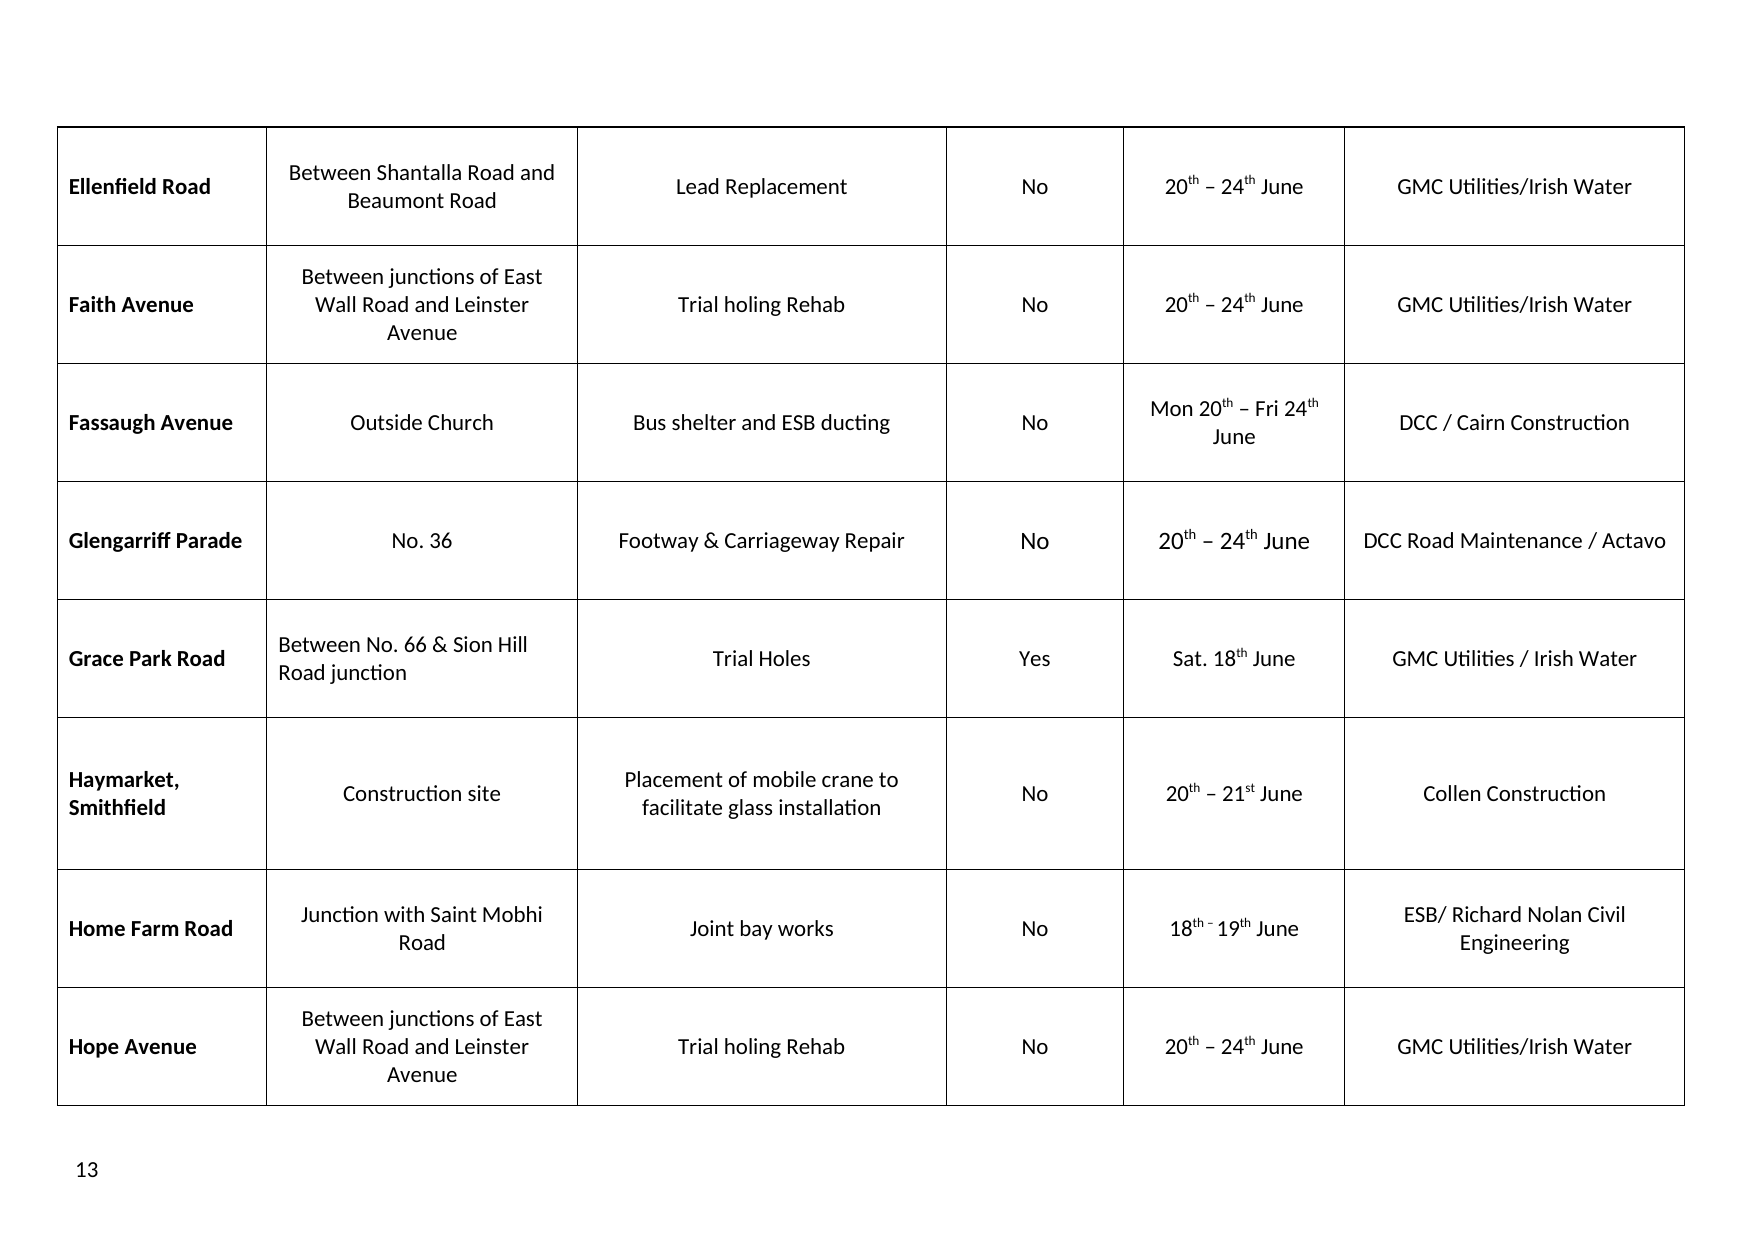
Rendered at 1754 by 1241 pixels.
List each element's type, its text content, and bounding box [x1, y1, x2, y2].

table_cell Joint bay works [578, 870, 946, 987]
table_cell 18th – 19th June [1124, 870, 1344, 987]
table_cell No [947, 988, 1123, 1105]
table_cell DCC Road Maintenance / Actavo [1345, 482, 1684, 599]
table_cell Lead Replacement [578, 128, 946, 244]
table_cell GMC Utilities/Irish Water [1345, 128, 1684, 244]
table_cell No [947, 128, 1123, 244]
table_cell Hope Avenue [58, 988, 266, 1105]
table_cell Junction with Saint Mobhi Road [267, 870, 577, 987]
table_cell 20th – 24th June [1124, 988, 1344, 1105]
table_cell GMC Utilities/Irish Water [1345, 988, 1684, 1105]
table_cell ESB/ Richard Nolan Civil Engineering [1345, 870, 1684, 987]
table_cell Bus shelter and ESB ducting [578, 364, 946, 481]
table_cell Glengarriff Parade [58, 482, 266, 599]
table_cell Grace Park Road [58, 600, 266, 717]
table_cell Trial holing Rehab [578, 988, 946, 1105]
table_cell Trial holing Rehab [578, 246, 946, 363]
table_cell Home Farm Road [58, 870, 266, 987]
table_cell Between junctions of East Wall Road and Leinster Avenue [267, 988, 577, 1105]
table_cell Trial Holes [578, 600, 946, 717]
table_cell 20th – 21st June [1124, 718, 1344, 869]
table_cell Footway & Carriageway Repair [578, 482, 946, 599]
table_cell Haymarket, Smithfield [58, 718, 266, 869]
table_cell Placement of mobile crane to facilitate glass installation [578, 718, 946, 869]
table_cell No [947, 718, 1123, 869]
table_cell Between junctions of East Wall Road and Leinster Avenue [267, 246, 577, 363]
table_cell 20th – 24th June [1124, 128, 1344, 244]
table_cell 20th – 24th June [1124, 482, 1344, 599]
table_cell Ellenfield Road [58, 128, 266, 244]
table_cell Between Shantalla Road and Beaumont Road [267, 128, 577, 244]
table_cell No [947, 870, 1123, 987]
table_cell 20th – 24th June [1124, 246, 1344, 363]
table_cell Mon 20th – Fri 24th June [1124, 364, 1344, 481]
table_cell Outside Church [267, 364, 577, 481]
table_cell Between No. 66 & Sion Hill Road junction [267, 600, 577, 717]
table_cell No [947, 482, 1123, 599]
table_cell GMC Utilities/Irish Water [1345, 246, 1684, 363]
table_cell No [947, 246, 1123, 363]
table_cell DCC / Cairn Construction [1345, 364, 1684, 481]
table_cell Faith Avenue [58, 246, 266, 363]
table_cell Construction site [267, 718, 577, 869]
table_cell Yes [947, 600, 1123, 717]
table_cell No [947, 364, 1123, 481]
table_cell No. 36 [267, 482, 577, 599]
table_cell Fassaugh Avenue [58, 364, 266, 481]
table_cell Sat. 18th June [1124, 600, 1344, 717]
table_cell Collen Construction [1345, 718, 1684, 869]
table_cell GMC Utilities / Irish Water [1345, 600, 1684, 717]
